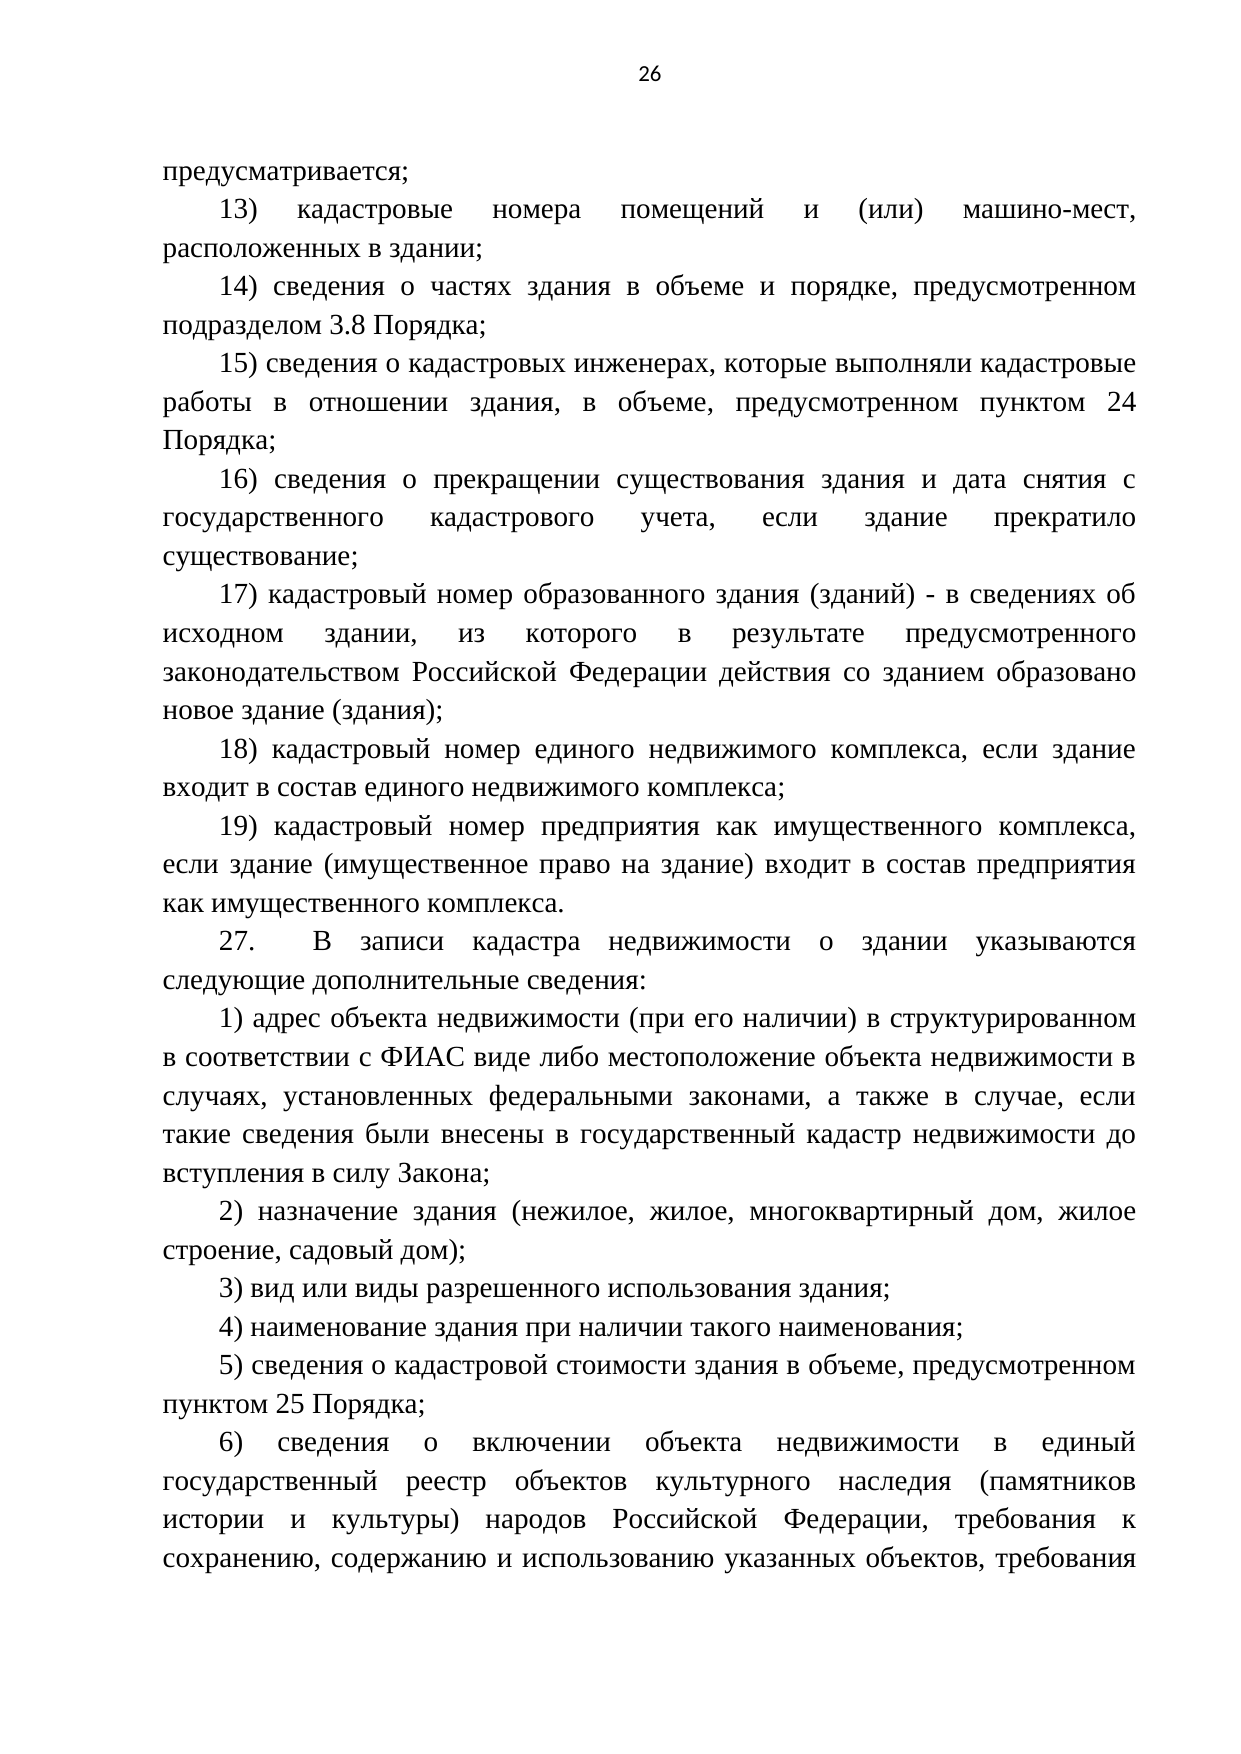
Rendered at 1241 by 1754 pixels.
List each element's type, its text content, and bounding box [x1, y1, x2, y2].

text 14) сведения о частях здания в объеме и порядке, предусмотренном подразделом 3.8 Порядка; [162, 268, 1137, 340]
text 2) назначение здания (нежилое, жилое, многоквартирный дом, жилое строение, садовый дом); [162, 1193, 1137, 1265]
text 1) адрес объекта недвижимости (при его наличии) в структурированном в соответствии с ФИАС виде либо местоположение объекта недвижимости в случаях, установленных федеральными законами, а также в случае, если такие сведения были внесены в государственный кадастр недвижимости до вступления в силу Закона; [162, 1001, 1137, 1188]
text 17) кадастровый номер образованного здания (зданий) - в сведениях об исходном здании, из которого в результате предусмотренного законодательством Российской Федерации действия со зданием образовано новое здание (здания); [162, 577, 1137, 726]
text 19) кадастровый номер предприятия как имущественного комплекса, если здание (имущественное право на здание) входит в состав предприятия как имущественного комплекса. [162, 808, 1137, 918]
text 13) кадастровые номера помещений и (или) машино-мест, расположенных в здании; [162, 191, 1137, 263]
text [162, 1424, 1137, 1574]
text 18) кадастровый номер единого недвижимого комплекса, если здание входит в состав единого недвижимого комплекса; [162, 731, 1137, 803]
text 4) наименование здания при наличии такого наименования; [162, 1309, 1137, 1342]
text 15) сведения о кадастровых инженерах, которые выполняли кадастровые работы в отношении здания, в объеме, предусмотренном пунктом 24 Порядка; [162, 345, 1137, 456]
text 3) вид или виды разрешенного использования здания; [162, 1270, 1137, 1304]
text 16) сведения о прекращении существования здания и дата снятия с государственного кадастрового учета, если здание прекратило существование; [162, 461, 1137, 572]
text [162, 153, 1137, 186]
list В записи кадастра недвижимости о здании указываются следующие дополнительные сведения: [162, 923, 1137, 996]
text 5) сведения о кадастровой стоимости здания в объеме, предусмотренном пунктом 25 Порядка; [162, 1347, 1137, 1419]
